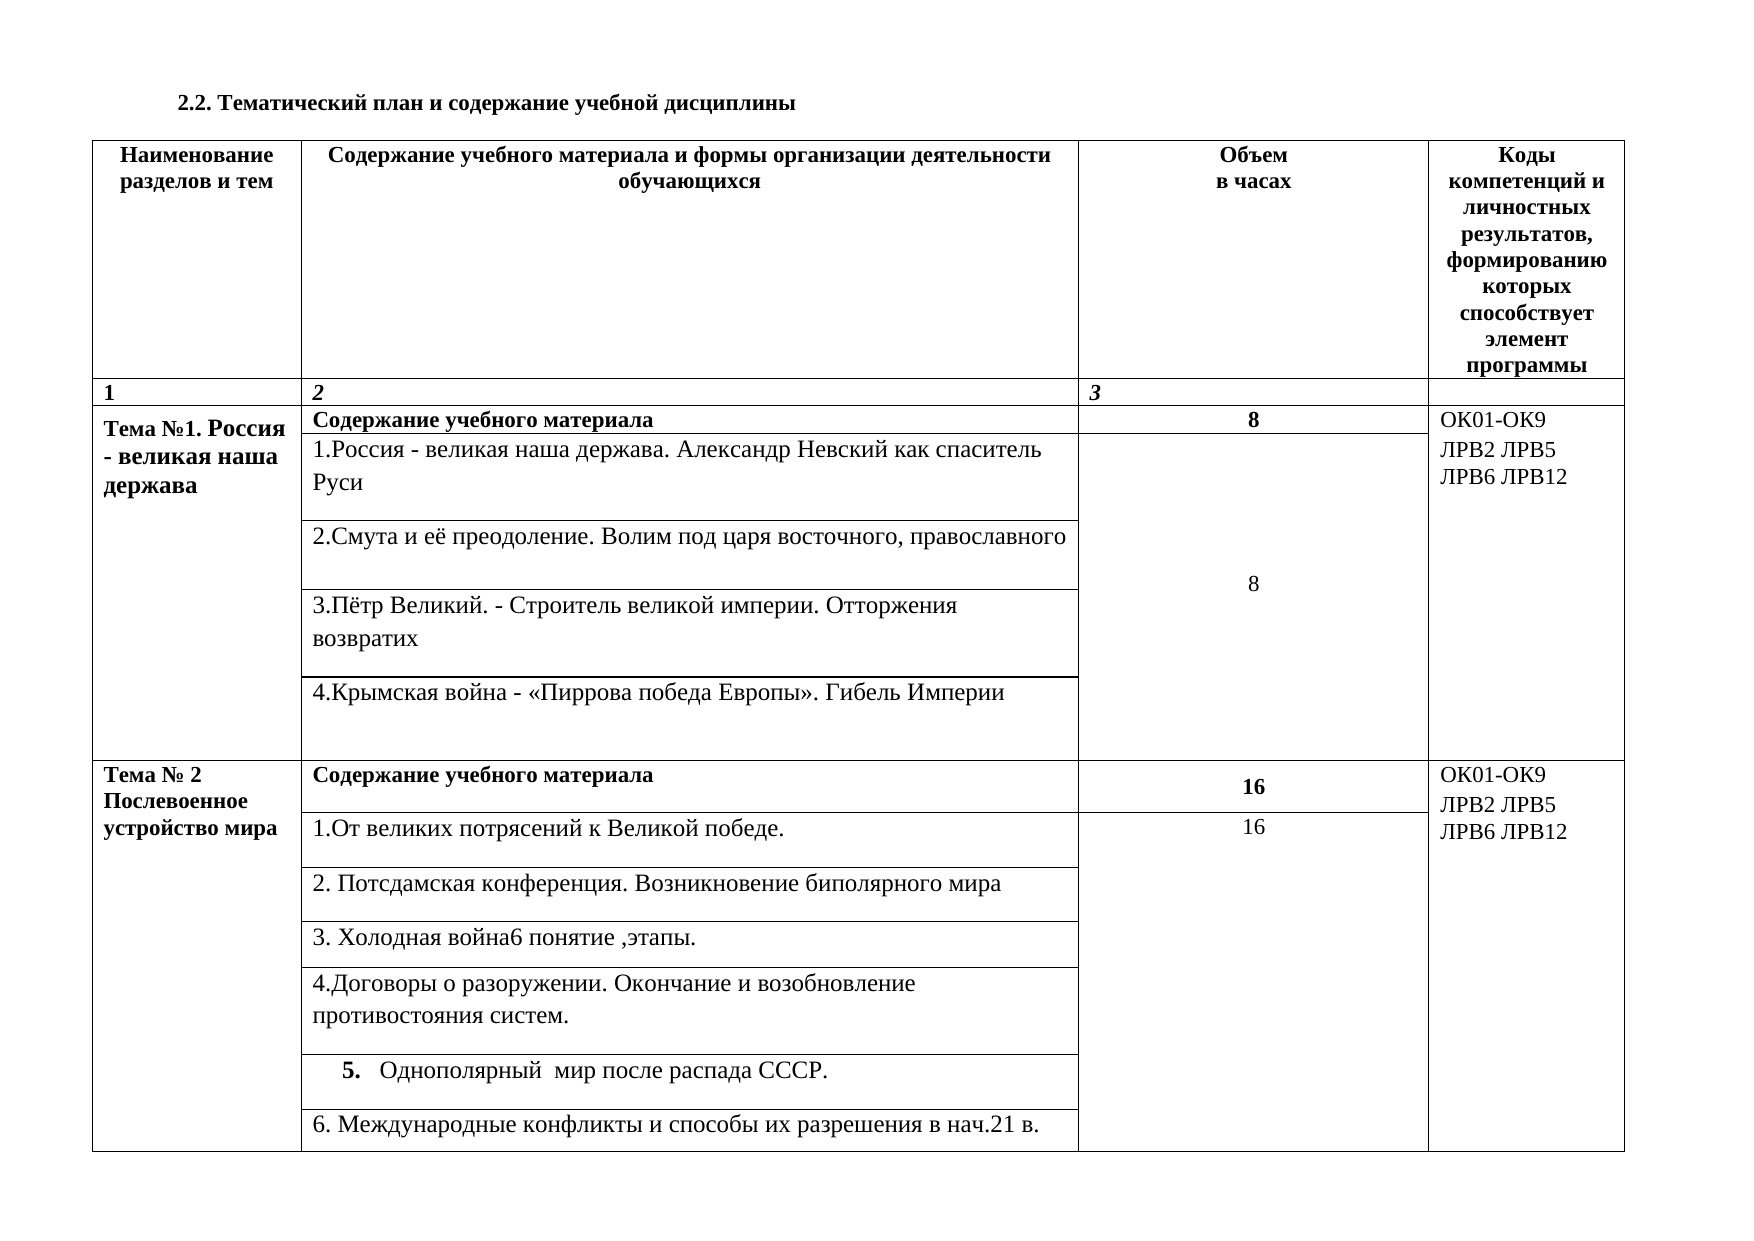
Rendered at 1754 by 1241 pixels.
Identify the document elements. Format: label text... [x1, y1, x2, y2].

table_cell 2 [302, 379, 1078, 405]
table_cell Однополярный мир после распада СССР. [302, 1055, 1078, 1108]
table_cell 8 [1079, 406, 1428, 433]
table_cell ОК01-ОК9 ЛРВ2 ЛРВ5 ЛРВ6 ЛРВ12 [1429, 761, 1624, 1151]
table_cell 4.Договоры о разоружении. Окончание и возобновление противостояния систем. [302, 968, 1078, 1054]
table_cell [1429, 379, 1624, 405]
table_cell 3 [1079, 379, 1428, 405]
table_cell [302, 1110, 1078, 1151]
table_cell Содержание учебного материала [302, 761, 1078, 812]
table_header Наименование разделов и тем [93, 141, 301, 378]
table_cell Тема №1. Россия - великая наша держава [93, 406, 301, 760]
table_cell ОК01-ОК9 ЛРВ2 ЛРВ5 ЛРВ6 ЛРВ12 [1429, 406, 1624, 760]
table_cell 3.Пётр Великий. - Строитель великой империи. Отторжения возвратих [302, 590, 1078, 676]
table_cell 16 [1079, 761, 1428, 812]
table_cell 2. Потсдамская конференция. Возникновение биполярного мира [302, 868, 1078, 921]
table_cell 2.Смута и её преодоление. Волим под царя восточного, православного [302, 521, 1078, 589]
table_cell 1.Россия - великая наша держава. Александр Невский как спаситель Руси [302, 434, 1078, 520]
table_cell 16 [1079, 813, 1428, 1151]
table_cell 8 [1079, 434, 1428, 760]
table_cell Тема № 2 Послевоенное устройство мира [93, 761, 301, 1151]
table_cell 3. Холодная война6 понятие ,этапы. [302, 922, 1078, 967]
table_header Коды компетенций и личностных результатов, формированию которых способствует элемент программы [1429, 141, 1624, 378]
table_cell Содержание учебного материала [302, 406, 1078, 433]
table_cell 1.От великих потрясений к Великой победе. [302, 813, 1078, 867]
table_header Объем в часах [1079, 141, 1428, 378]
table_header Содержание учебного материала и формы организации деятельности обучающихся [302, 141, 1078, 378]
text 2.2. Тематический план и содержание учебной дисциплины [103, 89, 1636, 115]
table_cell 4.Крымская война - «Пиppoвa победа Европы». Гибель Империи [302, 678, 1078, 760]
table_cell 1 [93, 379, 301, 405]
